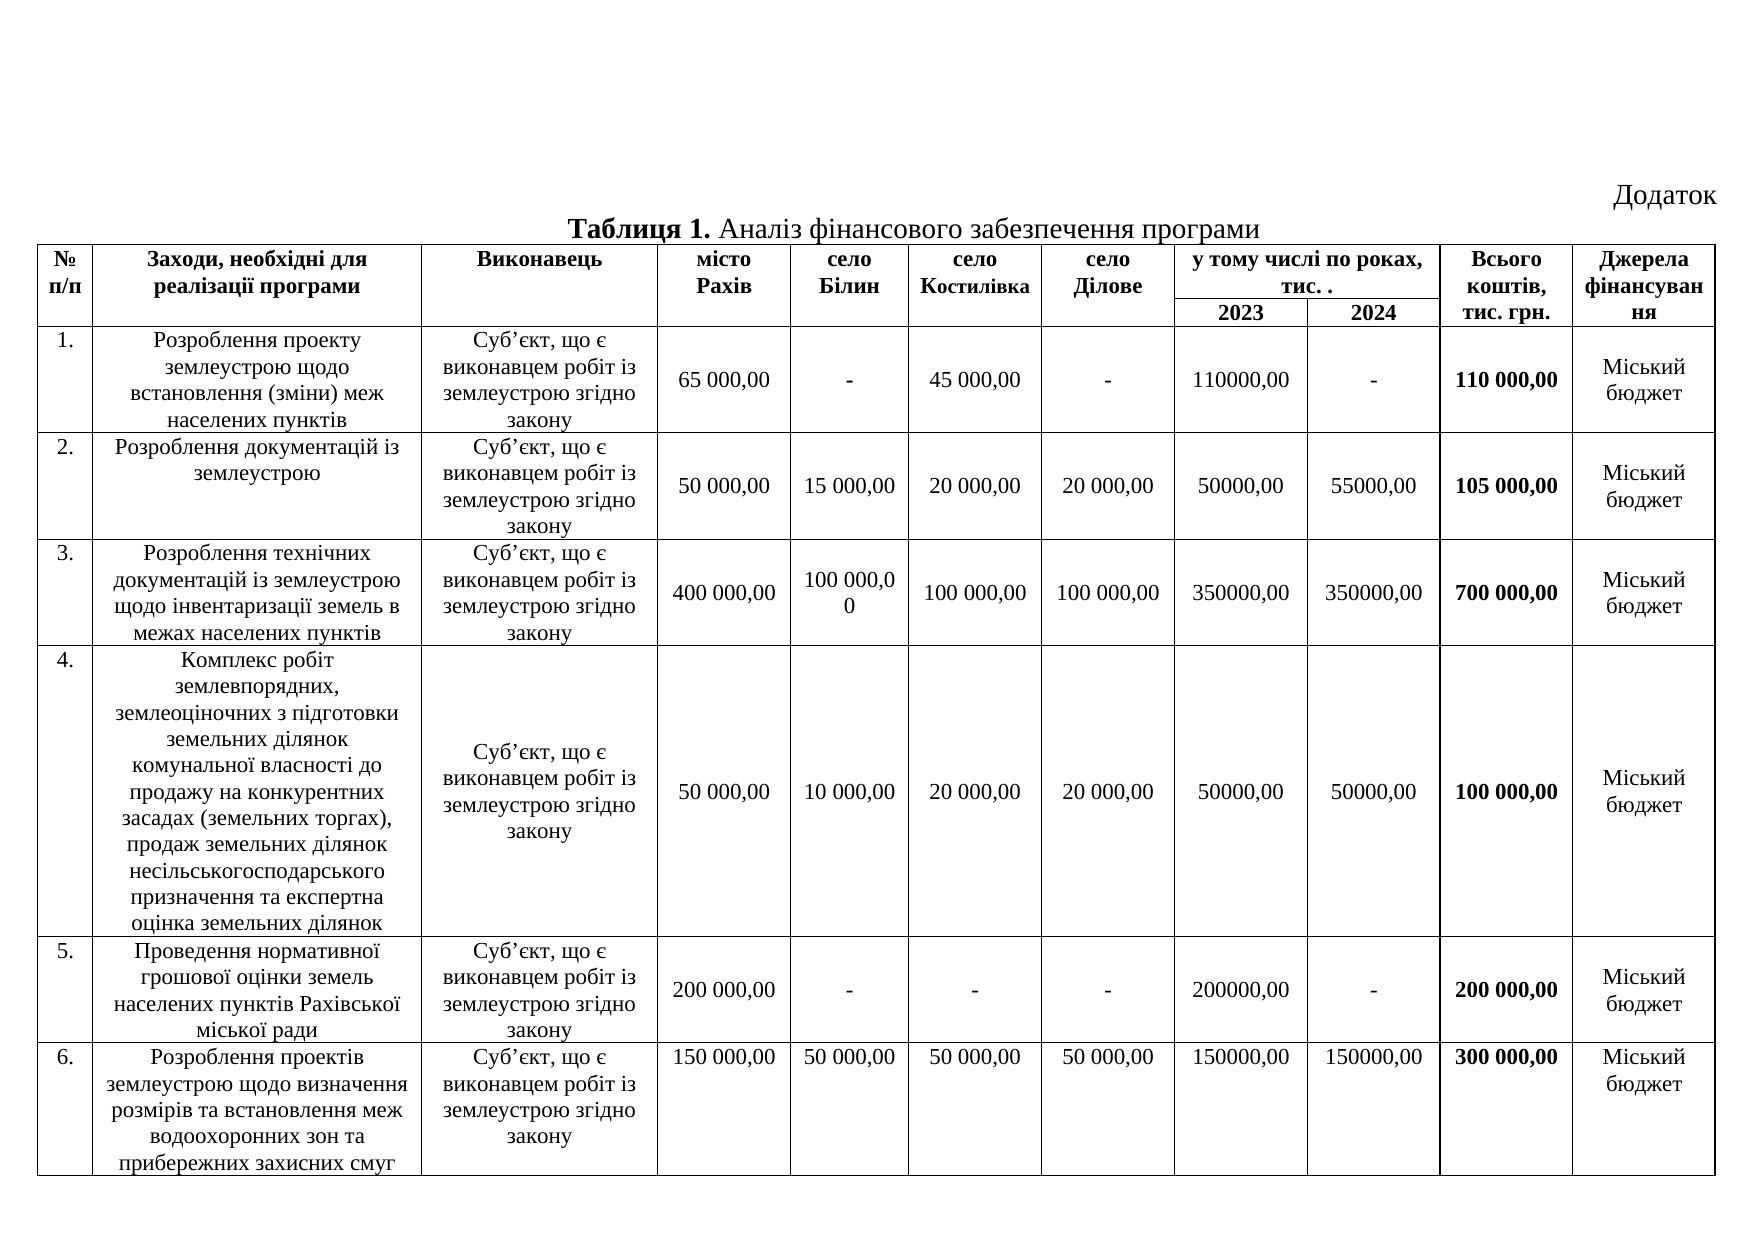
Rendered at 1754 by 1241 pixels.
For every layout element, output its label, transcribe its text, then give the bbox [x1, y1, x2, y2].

table_cell Суб’єкт, що є виконавцем робіт із землеустрою згідно закону [422, 937, 657, 1042]
table_header Заходи, необхідні для реалізації програми [93, 245, 421, 326]
table_header № п/п [38, 245, 92, 326]
table_cell 55000,00 [1308, 433, 1439, 538]
table_cell Комплекс робіт землевпорядних, землеоціночних з підготовки земельних ділянок комунальної власності до продажу на конкурентних засадах (земельних торгах), продаж земельних ділянок несільськогосподарського призначення та експертна оцінка земельних ділянок [93, 646, 421, 936]
table_header Джерела фінансування [1573, 245, 1714, 326]
table_cell Міський бюджет [1573, 646, 1714, 936]
table_cell 65 000,00 [658, 327, 790, 432]
table_cell 20 000,00 [1042, 433, 1174, 538]
table_cell 20 000,00 [909, 433, 1041, 538]
table_cell Міський бюджет [1573, 937, 1714, 1042]
table_cell - [909, 937, 1041, 1042]
table_cell 350000,00 [1308, 540, 1439, 645]
table_cell Суб’єкт, що є виконавцем робіт із землеустрою згідно закону [422, 433, 657, 538]
table_cell Міський бюджет [1573, 433, 1714, 538]
table_cell 110000,00 [1175, 327, 1307, 432]
table_cell 150 000,00 [658, 1043, 790, 1175]
table_cell 15 000,00 [791, 433, 908, 538]
table_cell 20 000,00 [1042, 646, 1174, 936]
table_header Всього коштів, тис. грн. [1441, 245, 1572, 326]
table_cell 100 000,00 [1441, 646, 1572, 936]
table_cell - [1042, 327, 1174, 432]
table_cell 50 000,00 [1042, 1043, 1174, 1175]
table_cell 50 000,00 [658, 433, 790, 538]
table_cell 350000,00 [1175, 540, 1307, 645]
table_header місто Рахів [658, 245, 790, 326]
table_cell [422, 1043, 657, 1175]
table_cell Міський бюджет [1573, 1043, 1714, 1175]
table_cell 105 000,00 [1441, 433, 1572, 538]
table_cell 20 000,00 [909, 646, 1041, 936]
table_cell 700 000,00 [1441, 540, 1572, 645]
table_cell - [1308, 937, 1439, 1042]
table_cell 10 000,00 [791, 646, 908, 936]
table_cell Розроблення документацій із землеустрою [93, 433, 421, 538]
table_cell 300 000,00 [1441, 1043, 1572, 1175]
table_cell 400 000,00 [658, 540, 790, 645]
table_cell 100 000,00 [1042, 540, 1174, 645]
table_cell Розроблення проекту землеустрою щодо встановлення (зміни) меж населених пунктів [93, 327, 421, 432]
table_header Виконавець [422, 245, 657, 326]
table_cell 150000,00 [1175, 1043, 1307, 1175]
table_cell - [791, 937, 908, 1042]
table_cell - [1308, 327, 1439, 432]
table_cell 2023 [1175, 299, 1307, 326]
table_cell Суб’єкт, що є виконавцем робіт із землеустрою згідно закону [422, 646, 657, 936]
table_cell 50 000,00 [658, 646, 790, 936]
table_cell 50 000,00 [909, 1043, 1041, 1175]
table_cell 110 000,00 [1441, 327, 1572, 432]
table_cell 100 000,00 [791, 540, 908, 645]
table_cell 2. [38, 433, 92, 538]
table_cell Суб’єкт, що є виконавцем робіт із землеустрою згідно закону [422, 327, 657, 432]
text Таблиця 1. Аналіз фінансового забезпечення програми [37, 211, 1717, 244]
table_cell Міський бюджет [1573, 540, 1714, 645]
table_header село Ділове [1042, 245, 1174, 326]
table_cell 4. [38, 646, 92, 936]
table_cell 50 000,00 [791, 1043, 908, 1175]
table_cell 100 000,00 [909, 540, 1041, 645]
table_header село Білин [791, 245, 908, 326]
table_cell 3. [38, 540, 92, 645]
table_cell 150000,00 [1308, 1043, 1439, 1175]
table_cell 5. [38, 937, 92, 1042]
table_cell - [791, 327, 908, 432]
table_cell 50000,00 [1175, 646, 1307, 936]
table_cell Розроблення технічних документацій із землеустрою щодо інвентаризації земель в межах населених пунктів [93, 540, 421, 645]
table_header село Костилівка [909, 245, 1041, 326]
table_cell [93, 1043, 421, 1175]
table_cell 6. [38, 1043, 92, 1175]
text Додаток [37, 177, 1717, 211]
table_cell Проведення нормативної грошової оцінки земель населених пунктів Рахівської міської ради [93, 937, 421, 1042]
table_cell 2024 [1308, 299, 1439, 326]
table_header у тому числі по роках, тис. . [1175, 245, 1439, 298]
table_cell 1. [38, 327, 92, 432]
table_cell 50000,00 [1308, 646, 1439, 936]
table_cell 200 000,00 [658, 937, 790, 1042]
table_cell Міський бюджет [1573, 327, 1714, 432]
table_cell 45 000,00 [909, 327, 1041, 432]
table_cell - [1042, 937, 1174, 1042]
table_cell 50000,00 [1175, 433, 1307, 538]
table_cell 200 000,00 [1441, 937, 1572, 1042]
table_cell 200000,00 [1175, 937, 1307, 1042]
table_cell Суб’єкт, що є виконавцем робіт із землеустрою згідно закону [422, 540, 657, 645]
